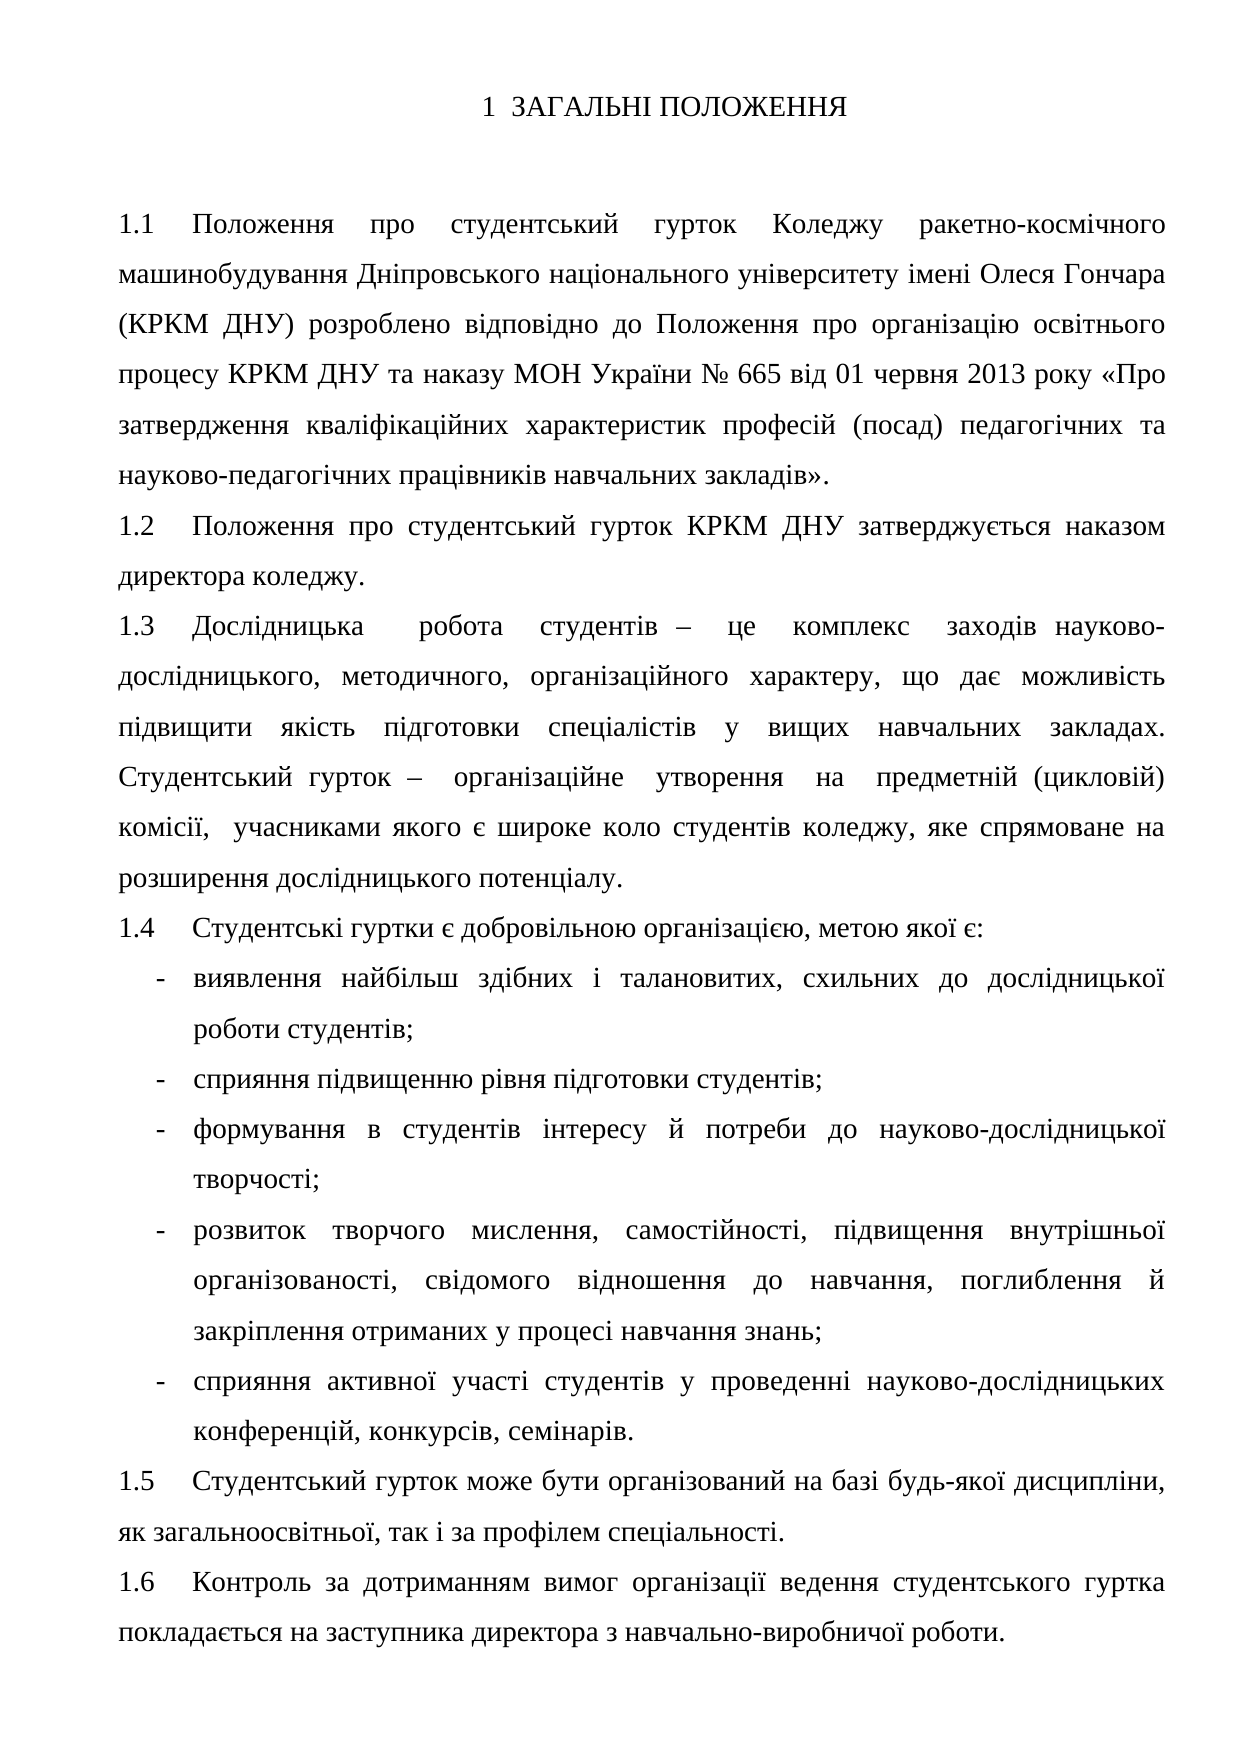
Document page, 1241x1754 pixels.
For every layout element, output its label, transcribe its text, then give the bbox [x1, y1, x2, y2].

list Контроль за дотриманням вимог організації ведення студентського гуртка покладається на заступника директора з навчально-виробничої роботи. [118, 1564, 1167, 1648]
list Дослідницька робота студентів – це комплекс заходів науково-дослідницького, методичного, організаційного характеру, що дає можливість підвищити якість підготовки спеціалістів у вищих навчальних закладах. Студентський гурток – організаційне утворення на предметній (цикловій) комісії, учасниками якого є широке коло студентів коледжу, яке спрямоване на розширення дослідницького потенціалу. [118, 608, 1167, 893]
list ЗАГАЛЬНІ ПОЛОЖЕННЯ [118, 89, 1167, 122]
list Студентські гуртки є добровільною організацією, метою якої є: [118, 910, 1167, 944]
list Положення про студентський гурток Коледжу ракетно-космічного машинобудування Дніпровського національного університету імені Олеся Гончара (КРКМ ДНУ) розроблено відповідно до Положення про організацію освітнього процесу КРКМ ДНУ та наказу МОН України № 665 від 01 червня 2013 року «Про затвердження кваліфікаційних характеристик професій (посад) педагогічних та науково-педагогічних працівників навчальних закладів». [118, 206, 1167, 491]
list Студентський гурток може бути організований на базі будь-якої дисципліни, як загальноосвітньої, так і за профілем спеціальності. [118, 1463, 1167, 1547]
list Положення про студентський гурток КРКМ ДНУ затверджується наказом директора коледжу. [118, 508, 1167, 591]
list розвиток творчого мислення, самостійності, підвищення внутрішньої організованості, свідомого відношення до навчання, поглиблення й закріплення отриманих у процесі навчання знань; [156, 1212, 1167, 1346]
list сприяння активної участі студентів у проведенні науково-дослідницьких конференцій, конкурсів, семінарів. [156, 1363, 1167, 1447]
list сприяння підвищенню рівня підготовки студентів; [156, 1061, 1167, 1094]
list формування в студентів інтересу й потреби до науково-дослідницької творчості; [156, 1111, 1167, 1195]
list виявлення найбільш здібних і талановитих, схильних до дослідницької роботи студентів; [156, 960, 1167, 1044]
